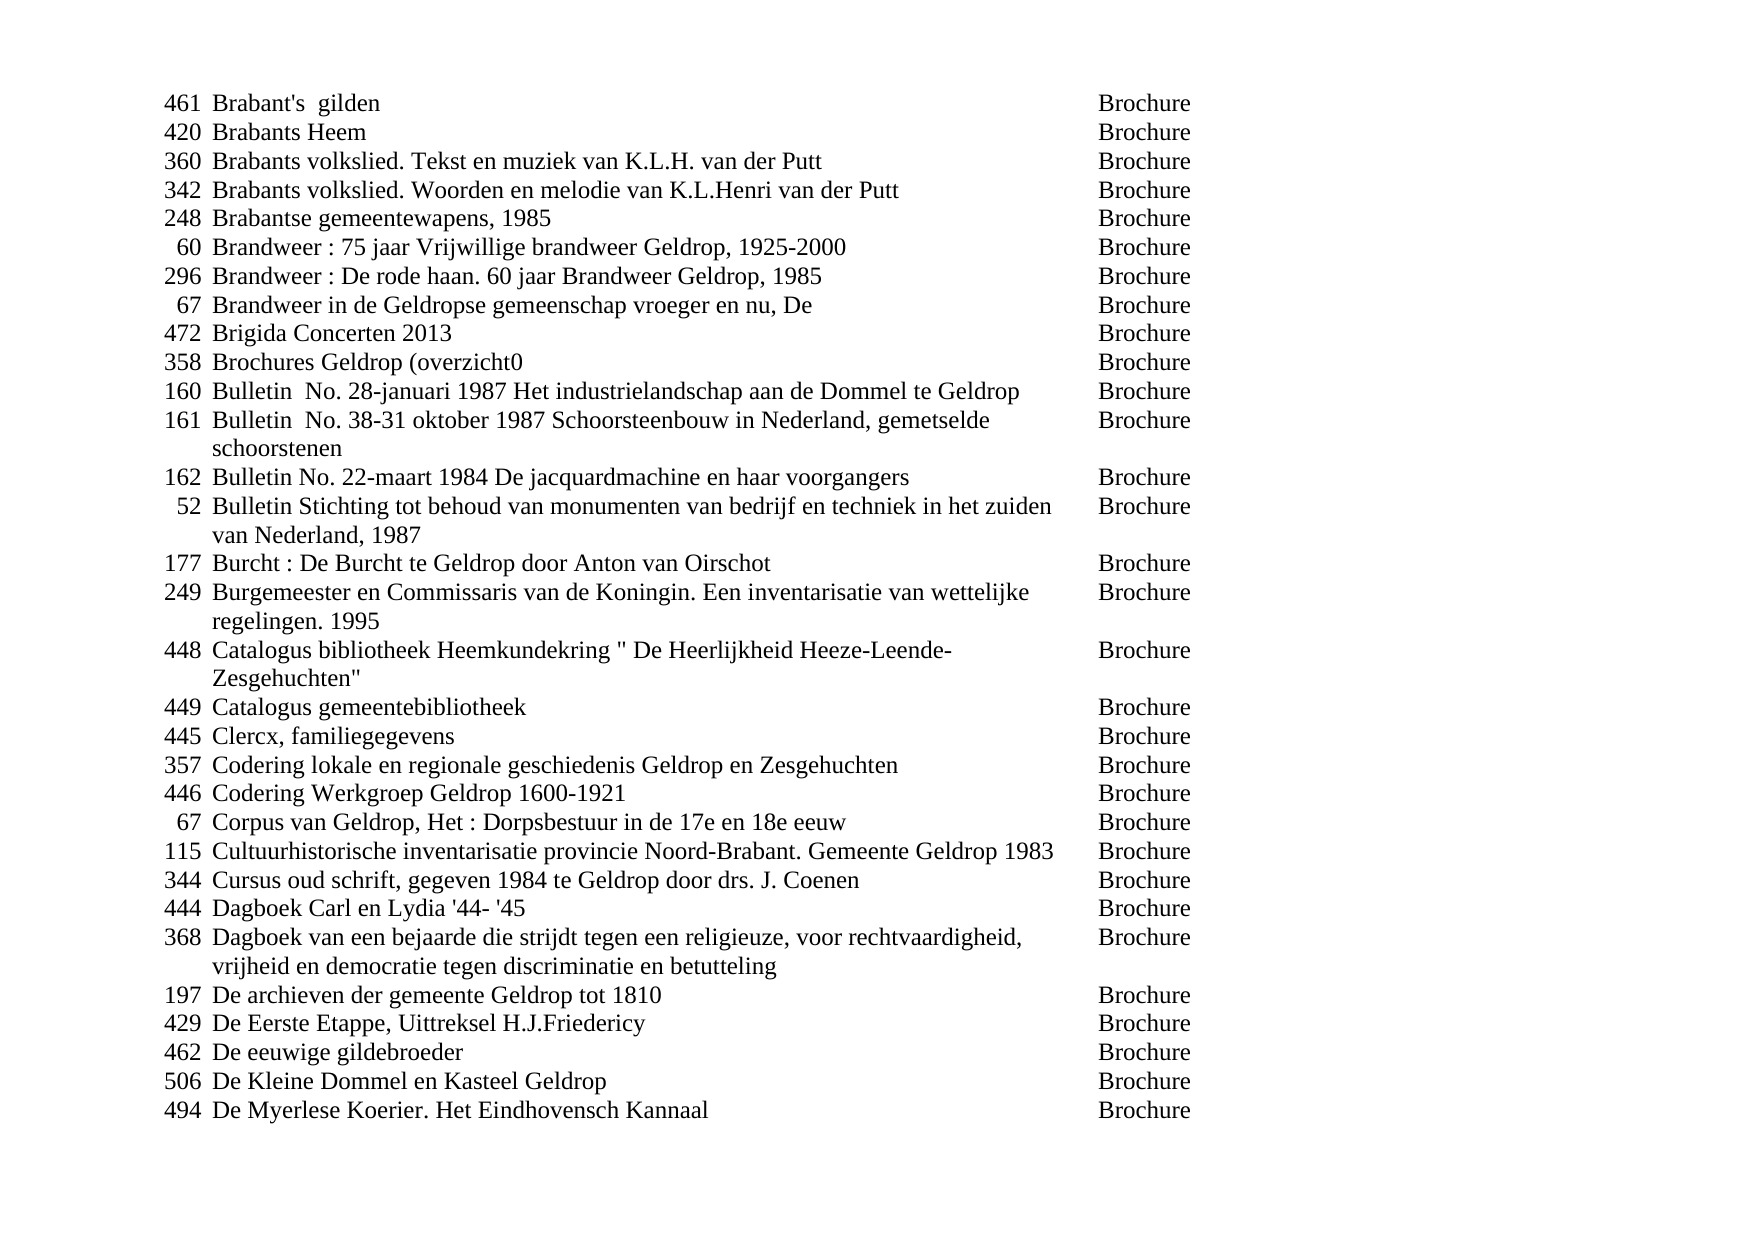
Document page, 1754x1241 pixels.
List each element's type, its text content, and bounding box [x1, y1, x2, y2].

table_cell 429 [83, 1009, 207, 1037]
table_cell Corpus van Geldrop, Het : Dorpsbestuur in de 17e en 18e eeuw [207, 807, 1093, 836]
table_cell 506 [83, 1066, 207, 1095]
table_cell 494 [83, 1095, 207, 1123]
table_cell Brochure [1093, 692, 1447, 721]
table_cell Brochure [1093, 347, 1447, 376]
table_cell Brochure [1093, 922, 1447, 980]
table_cell Brabants Heem [207, 117, 1093, 146]
table_cell Brochure [1093, 376, 1447, 405]
table_cell 115 [83, 836, 207, 865]
table_cell Cultuurhistorische inventarisatie provincie Noord-Brabant. Gemeente Geldrop 1983 [207, 836, 1093, 865]
table_cell Dagboek van een bejaarde die strijdt tegen een religieuze, voor rechtvaardigheid, vrijheid en democratie tegen discriminatie en betutteling [207, 922, 1093, 980]
table_cell 462 [83, 1037, 207, 1066]
table_cell Brandweer : De rode haan. 60 jaar Brandweer Geldrop, 1985 [207, 261, 1093, 290]
table_cell De Eerste Etappe, Uittreksel H.J.Friedericy [207, 1009, 1093, 1037]
table_cell 446 [83, 779, 207, 807]
table_cell Brochure [1093, 462, 1447, 491]
table_cell Brochure [1093, 865, 1447, 893]
table_cell 160 [83, 376, 207, 405]
table_cell Brochure [1093, 1037, 1447, 1066]
table_cell Brochure [1093, 549, 1447, 577]
table_cell Cursus oud schrift, gegeven 1984 te Geldrop door drs. J. Coenen [207, 865, 1093, 893]
table_cell De Kleine Dommel en Kasteel Geldrop [207, 1066, 1093, 1095]
table_cell De eeuwige gildebroeder [207, 1037, 1093, 1066]
table_cell 344 [83, 865, 207, 893]
table_cell 368 [83, 922, 207, 980]
table_cell Bulletin No. 22-maart 1984 De jacquardmachine en haar voorgangers [207, 462, 1093, 491]
table_cell Brochure [1093, 146, 1447, 175]
table_cell Burgemeester en Commissaris van de Koningin. Een inventarisatie van wettelijke regelingen. 1995 [207, 577, 1093, 635]
table_cell Brochure [1093, 894, 1447, 922]
table_cell 197 [83, 980, 207, 1008]
table_cell Brochure [1093, 577, 1447, 635]
table_cell Catalogus bibliotheek Heemkundekring " De Heerlijkheid Heeze-Leende-Zesgehuchten" [207, 635, 1093, 692]
table_cell 67 [83, 807, 207, 836]
table_cell 67 [83, 290, 207, 318]
table_cell Brochure [1093, 89, 1447, 117]
table_cell Brochure [1093, 405, 1447, 462]
table_cell Burcht : De Burcht te Geldrop door Anton van Oirschot [207, 549, 1093, 577]
table_cell Brochure [1093, 232, 1447, 261]
table_cell 449 [83, 692, 207, 721]
table_cell Brochure [1093, 807, 1447, 836]
table_cell 248 [83, 204, 207, 232]
table_cell 60 [83, 232, 207, 261]
table_cell 161 [83, 405, 207, 462]
table_cell 358 [83, 347, 207, 376]
table_cell 448 [83, 635, 207, 692]
table_cell Brochure [1093, 319, 1447, 347]
table_cell Brandweer in de Geldropse gemeenschap vroeger en nu, De [207, 290, 1093, 318]
table_cell 162 [83, 462, 207, 491]
table_cell 420 [83, 117, 207, 146]
table_cell Brochure [1093, 175, 1447, 203]
table_cell 472 [83, 319, 207, 347]
table_cell Bulletin No. 28-januari 1987 Het industrielandschap aan de Dommel te Geldrop [207, 376, 1093, 405]
table_cell 445 [83, 721, 207, 750]
table_cell Brochure [1093, 1009, 1447, 1037]
table_cell Brochure [1093, 117, 1447, 146]
table_cell Brochure [1093, 1066, 1447, 1095]
table_cell Bulletin No. 38-31 oktober 1987 Schoorsteenbouw in Nederland, gemetselde schoorstenen [207, 405, 1093, 462]
table_cell Brochure [1093, 779, 1447, 807]
table_cell Brabantse gemeentewapens, 1985 [207, 204, 1093, 232]
table_cell Clercx, familiegegevens [207, 721, 1093, 750]
table_cell Brochure [1093, 635, 1447, 692]
table_cell Brochure [1093, 836, 1447, 865]
table_cell Brochure [1093, 491, 1447, 548]
table_cell Brochure [1093, 204, 1447, 232]
table_cell Codering lokale en regionale geschiedenis Geldrop en Zesgehuchten [207, 750, 1093, 778]
table_cell Brabants volkslied. Woorden en melodie van K.L.Henri van der Putt [207, 175, 1093, 203]
table_cell 360 [83, 146, 207, 175]
table_cell 296 [83, 261, 207, 290]
table_cell Brochure [1093, 290, 1447, 318]
table_cell Brabant's gilden [207, 89, 1093, 117]
table_cell De archieven der gemeente Geldrop tot 1810 [207, 980, 1093, 1008]
table_cell Brochure [1093, 750, 1447, 778]
table_cell Brochure [1093, 1095, 1447, 1123]
table_cell Codering Werkgroep Geldrop 1600-1921 [207, 779, 1093, 807]
table_cell Brochure [1093, 721, 1447, 750]
table_cell 444 [83, 894, 207, 922]
table_cell 342 [83, 175, 207, 203]
table_cell Catalogus gemeentebibliotheek [207, 692, 1093, 721]
table_cell Brigida Concerten 2013 [207, 319, 1093, 347]
table_cell 177 [83, 549, 207, 577]
table_cell Brochure [1093, 261, 1447, 290]
table_cell De Myerlese Koerier. Het Eindhovensch Kannaal [207, 1095, 1093, 1123]
table_cell Dagboek Carl en Lydia '44- '45 [207, 894, 1093, 922]
table_cell Brandweer : 75 jaar Vrijwillige brandweer Geldrop, 1925-2000 [207, 232, 1093, 261]
table_cell Bulletin Stichting tot behoud van monumenten van bedrijf en techniek in het zuiden van Nederland, 1987 [207, 491, 1093, 548]
table_cell Brochures Geldrop (overzicht0 [207, 347, 1093, 376]
table_cell 249 [83, 577, 207, 635]
table_cell Brabants volkslied. Tekst en muziek van K.L.H. van der Putt [207, 146, 1093, 175]
table_cell 461 [83, 89, 207, 117]
table_cell 357 [83, 750, 207, 778]
table_cell Brochure [1093, 980, 1447, 1008]
table_cell 52 [83, 491, 207, 548]
